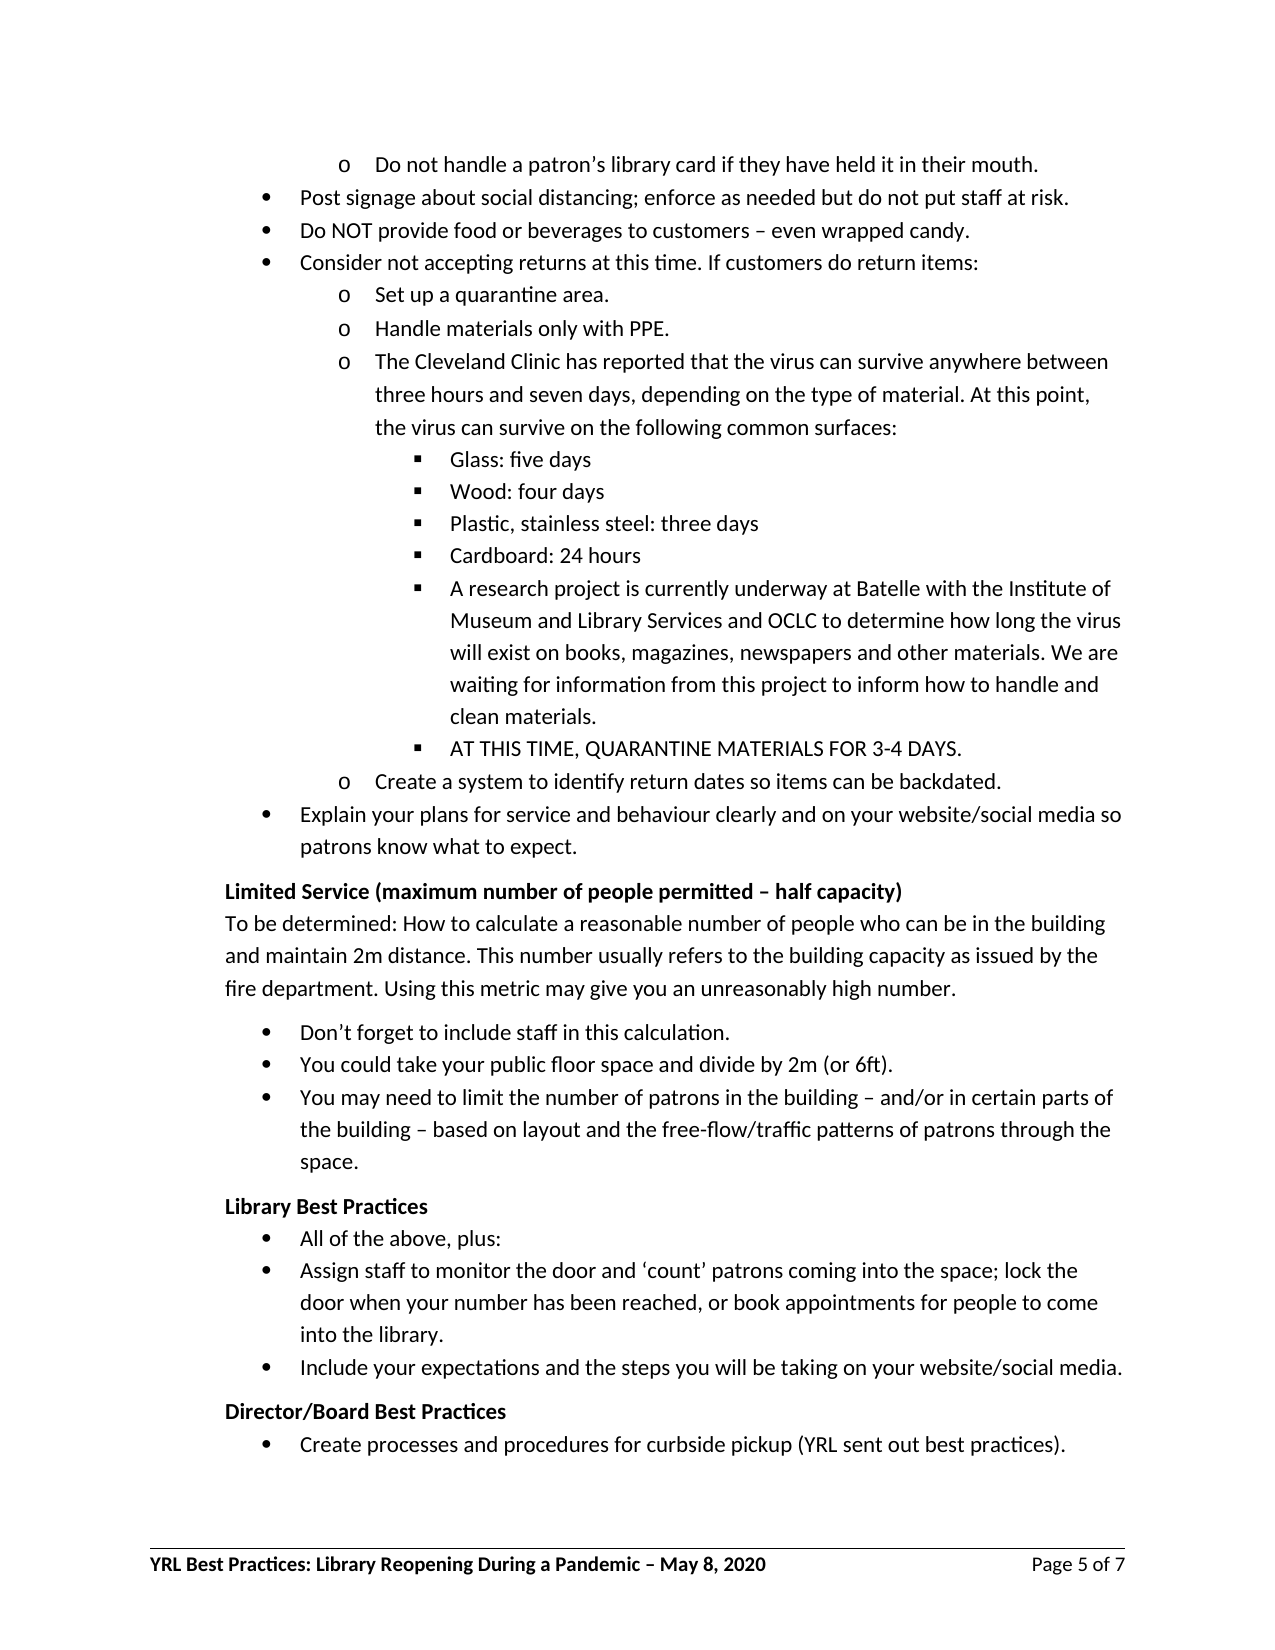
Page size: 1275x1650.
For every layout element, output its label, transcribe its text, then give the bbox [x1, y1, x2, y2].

list Glass: five days [412, 445, 1125, 473]
text Director/Board Best Practices [225, 1397, 1125, 1426]
list Cardboard: 24 hours [412, 541, 1125, 569]
list Wood: four days [412, 477, 1125, 505]
list The Cleveland Clinic has reported that the virus can survive anywhere between three hours and seven days, depending on the type of material. At this point, the virus can survive on the following common surfaces: [337, 347, 1125, 441]
list Create processes and procedures for curbside pickup (YRL sent out best practices). [262, 1430, 1125, 1458]
list Consider not accepting returns at this time. If customers do return items: [262, 248, 1125, 276]
list AT THIS TIME, QUARANTINE MATERIALS FOR 3-4 DAYS. [412, 734, 1125, 763]
text Library Best Practices [225, 1192, 1125, 1220]
list Explain your plans for service and behaviour clearly and on your website/social media so patrons know what to expect. [262, 800, 1125, 861]
list Assign staff to monitor the door and ‘count’ patrons coming into the space; lock the door when your number has been reached, or book appointments for people to come into the library. [262, 1256, 1125, 1349]
list Include your expectations and the steps you will be taking on your website/social media. [262, 1353, 1125, 1381]
list Do not handle a patron’s library card if they have held it in their mouth. [337, 150, 1125, 179]
list Do NOT provide food or beverages to customers – even wrapped candy. [262, 216, 1125, 244]
text Limited Service (maximum number of people permitted – half capacity) [225, 877, 1125, 905]
list A research project is currently underway at Batelle with the Institute of Museum and Library Services and OCLC to determine how long the virus will exist on books, magazines, newspapers and other materials. We are waiting for information from this project to inform how to handle and clean materials. [412, 574, 1125, 730]
list Handle materials only with PPE. [337, 314, 1125, 343]
list Don’t forget to include staff in this calculation. [262, 1018, 1125, 1046]
list Create a system to identify return dates so items can be backdated. [337, 767, 1125, 796]
list Set up a quarantine area. [337, 280, 1125, 309]
text To be determined: How to calculate a reasonable number of people who can be in the building and maintain 2m distance. This number usually refers to the building capacity as issued by the fire department. Using this metric may give you an unreasonably high number. [225, 909, 1125, 1002]
list You may need to limit the number of patrons in the building – and/or in certain parts of the building – based on layout and the free-flow/traffic patterns of patrons through the space. [262, 1083, 1125, 1175]
list Post signage about social distancing; enforce as needed but do not put staff at risk. [262, 183, 1125, 212]
list You could take your public floor space and divide by 2m (or 6ft). [262, 1051, 1125, 1079]
list All of the above, plus: [262, 1224, 1125, 1252]
list Plastic, stainless steel: three days [412, 509, 1125, 537]
